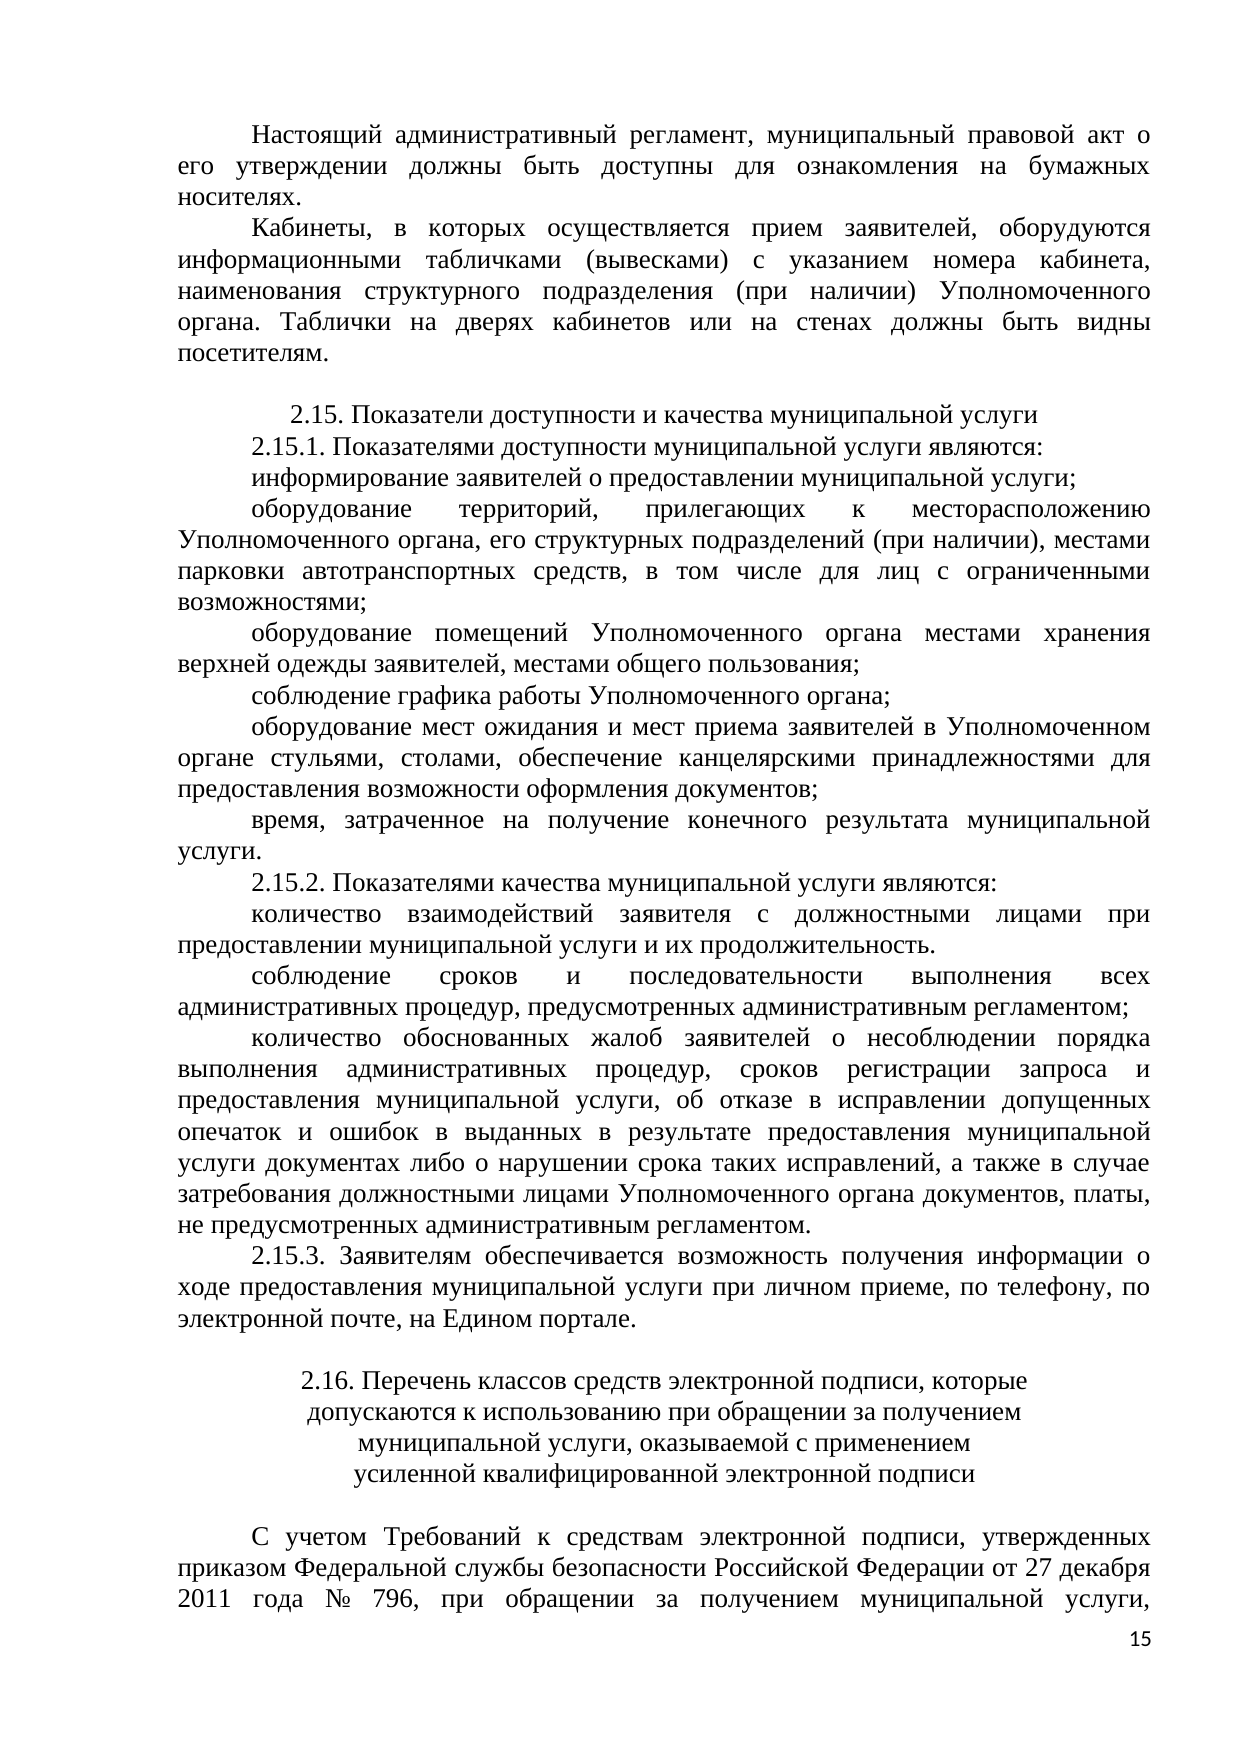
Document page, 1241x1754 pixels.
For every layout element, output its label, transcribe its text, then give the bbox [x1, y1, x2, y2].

text 2.15.2. Показателями качества муниципальной услуги являются: [177, 866, 1152, 897]
text 2.15.1. Показателями доступности муниципальной услуги являются: [177, 429, 1152, 461]
text соблюдение сроков и последовательности выполнения всех административных процедур, предусмотренных административным регламентом; [177, 959, 1152, 1021]
text количество взаимодействий заявителя с должностными лицами при предоставлении муниципальной услуги и их продолжительность. [177, 897, 1152, 959]
text соблюдение графика работы Уполномоченного органа; [177, 679, 1152, 710]
text информирование заявителей о предоставлении муниципальной услуги; [177, 461, 1152, 492]
text усиленной квалифицированной электронной подписи [177, 1457, 1152, 1488]
text оборудование территорий, прилегающих к месторасположению Уполномоченного органа, его структурных подразделений (при наличии), местами парковки автотранспортных средств, в том числе для лиц с ограниченными возможностями; [177, 492, 1152, 616]
text муниципальной услуги, оказываемой с применением [177, 1426, 1152, 1457]
subtitle количество обоснованных жалоб заявителей о несоблюдении порядка выполнения административных процедур, сроков регистрации запроса и предоставления муниципальной услуги, об отказе в исправлении допущенных опечаток и ошибок в выданных в результате предоставления муниципальной услуги документах либо о нарушении срока таких исправлений, а также в случае затребования должностными лицами Уполномоченного органа документов, платы, не предусмотренных административным регламентом. [177, 1021, 1152, 1239]
text 2.15.3. Заявителям обеспечивается возможность получения информации о ходе предоставления муниципальной услуги при личном приеме, по телефону, по электронной почте, на Едином портале. [177, 1239, 1152, 1333]
text 2.16. Перечень классов средств электронной подписи, которые [177, 1364, 1152, 1395]
text допускаются к использованию при обращении за получением [177, 1395, 1152, 1426]
subtitle 2.15. Показатели доступности и качества муниципальной услуги [177, 398, 1152, 429]
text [177, 1520, 1152, 1613]
text Кабинеты, в которых осуществляется прием заявителей, оборудуются информационными табличками (вывесками) с указанием номера кабинета, наименования структурного подразделения (при наличии) Уполномоченного органа. Таблички на дверях кабинетов или на стенах должны быть видны посетителям. [177, 212, 1152, 367]
text Настоящий административный регламент, муниципальный правовой акт о его утверждении должны быть доступны для ознакомления на бумажных носителях. [177, 118, 1152, 212]
text время, затраченное на получение конечного результата муниципальной услуги. [177, 803, 1152, 866]
text оборудование помещений Уполномоченного органа местами хранения верхней одежды заявителей, местами общего пользования; [177, 616, 1152, 679]
text оборудование мест ожидания и мест приема заявителей в Уполномоченном органе стульями, столами, обеспечение канцелярскими принадлежностями для предоставления возможности оформления документов; [177, 710, 1152, 803]
